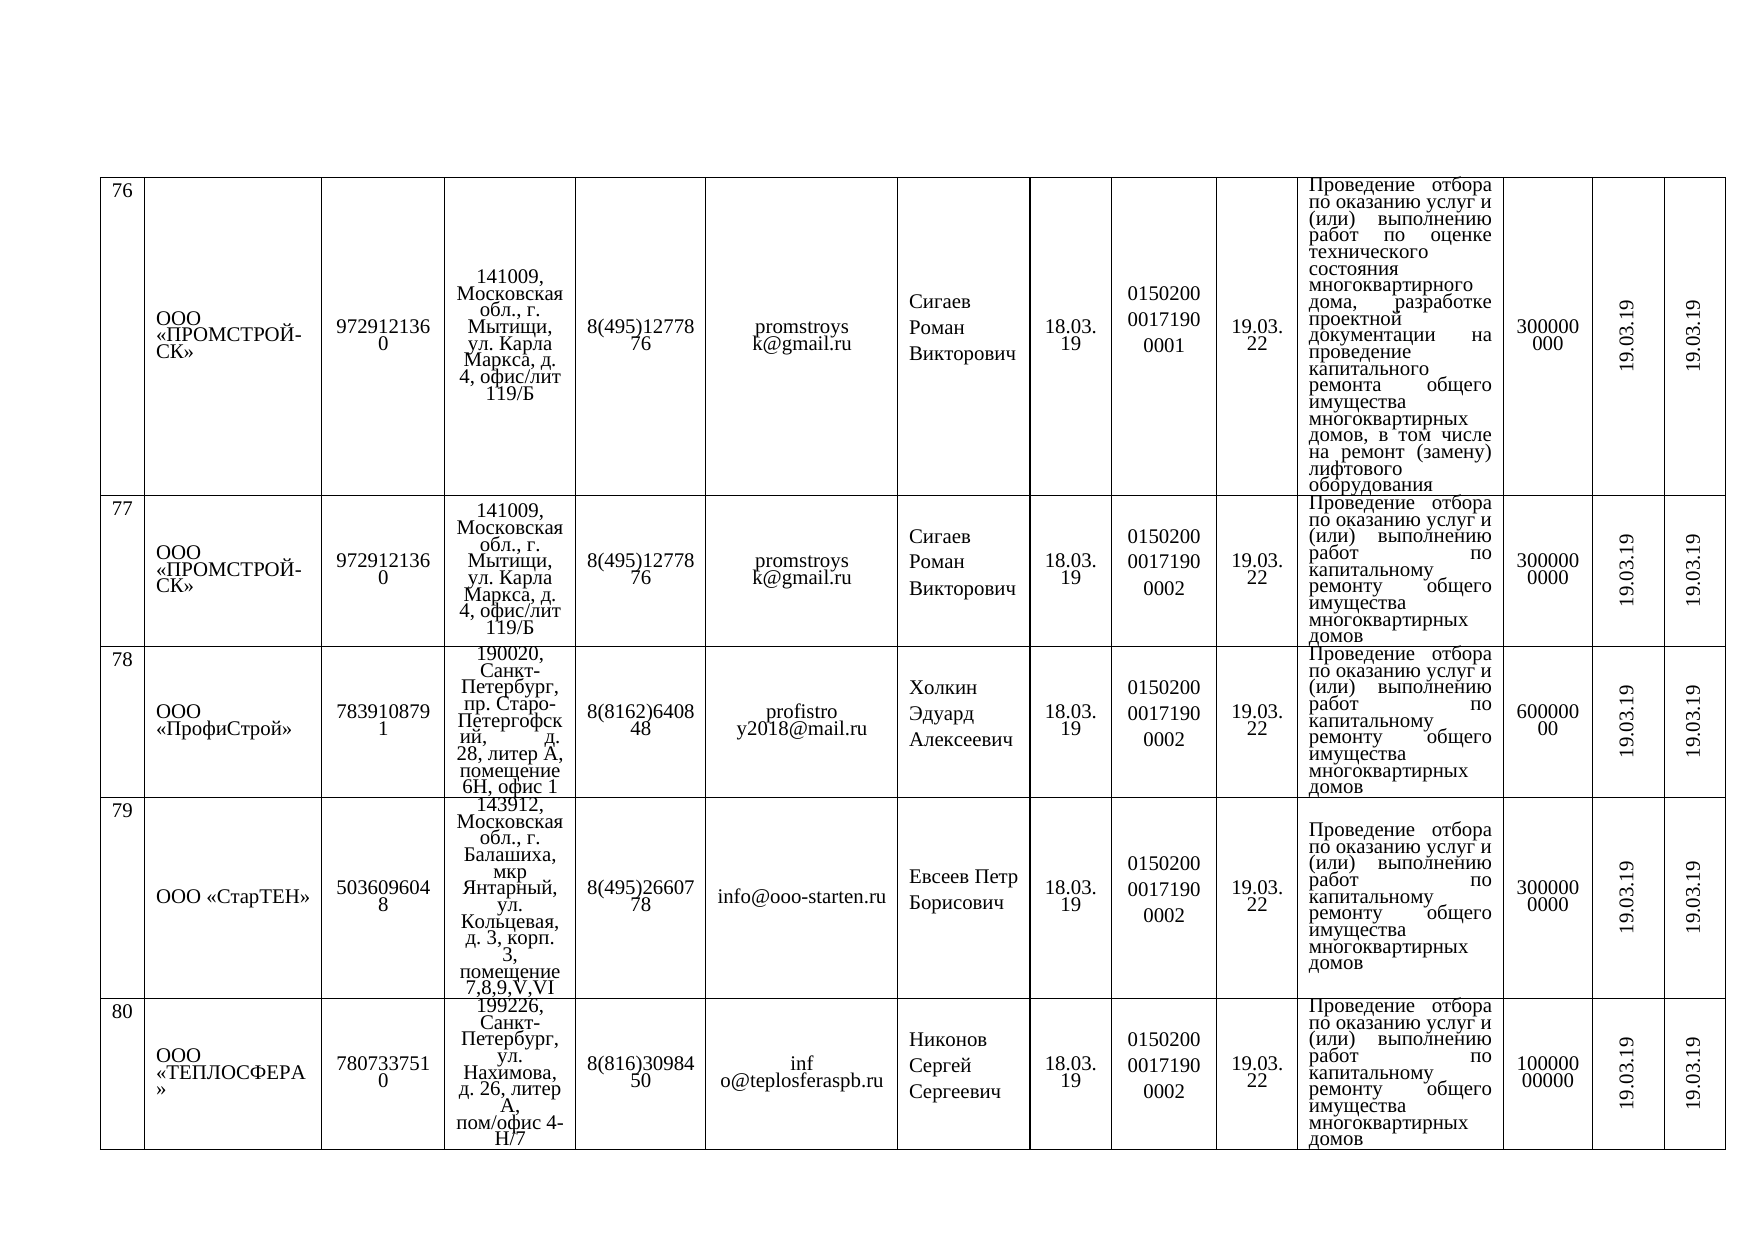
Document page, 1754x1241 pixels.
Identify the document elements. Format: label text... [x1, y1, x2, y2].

table_cell 19.03.19 [1593, 999, 1664, 1149]
table_cell ООО «ПРОМСТРОЙ-СК» [145, 496, 321, 646]
table_cell 18.03.19 [1031, 496, 1111, 646]
table_cell profistroy2018@mail.ru [706, 647, 897, 797]
table_cell Проведение отбора по оказанию услуг и (или) выполнению работ по капитальному ремонту общего имущества многоквартирных домов [1298, 496, 1503, 646]
table_cell 19.03.22 [1217, 999, 1297, 1149]
table_cell 015020000171900001 [1112, 178, 1216, 495]
table_cell 7839108791 [322, 647, 444, 797]
table_cell 19.03.19 [1665, 647, 1725, 797]
table_cell ООО «СтарТЕН» [145, 798, 321, 998]
table_cell 9729121360 [322, 496, 444, 646]
table_cell 015020000171900002 [1112, 496, 1216, 646]
table_cell ООО «ТЕПЛОСФЕРА» [145, 999, 321, 1149]
table_cell 60000000 [1504, 647, 1592, 797]
table_cell 3000000000 [1504, 798, 1592, 998]
table_cell 141009, Московская обл., г. Мытищи, ул. Карла Маркса, д. 4, офис/лит 119/Б [445, 496, 575, 646]
table_cell 19.03.19 [1593, 178, 1664, 495]
table_cell 19.03.19 [1593, 496, 1664, 646]
table_cell 77 [101, 496, 144, 646]
table_cell info@ooo-starten.ru [706, 798, 897, 998]
table_cell Проведение отбора по оказанию услуг и (или) выполнению работ по капитальному ремонту общего имущества многоквартирных домов [1298, 999, 1503, 1149]
table_cell 5036096048 [322, 798, 444, 998]
table_cell 19.03.19 [1665, 178, 1725, 495]
table_cell 141009, Московская обл., г. Мытищи, ул. Карла Маркса, д. 4, офис/лит 119/Б [445, 178, 575, 495]
table_cell promstroysk@gmail.ru [706, 178, 897, 495]
table_cell 015020000171900002 [1112, 798, 1216, 998]
table_cell 015020000171900002 [1112, 647, 1216, 797]
table_cell 18.03.19 [1031, 999, 1111, 1149]
table_cell 19.03.19 [1593, 798, 1664, 998]
table_cell 19.03.22 [1217, 178, 1297, 495]
table_cell 76 [101, 178, 144, 495]
table_cell 18.03.19 [1031, 647, 1111, 797]
table_cell Сигаев Роман Викторович [898, 178, 1029, 495]
table_cell Проведение отбора по оказанию услуг и (или) выполнению работ по капитальному ремонту общего имущества многоквартирных домов [1298, 647, 1503, 797]
table_cell 19.03.19 [1665, 798, 1725, 998]
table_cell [1298, 178, 1503, 495]
table_cell Никонов Сергей Сергеевич [898, 999, 1029, 1149]
table_cell Сигаев Роман Викторович [898, 496, 1029, 646]
table_cell 19.03.19 [1665, 999, 1725, 1149]
table_cell 19.03.22 [1217, 798, 1297, 998]
table_cell 7807337510 [322, 999, 444, 1149]
table_cell 190020, Санкт-Петербург, пр. Старо-Петергофский, д. 28, литер А, помещение 6Н, офис 1 [445, 647, 575, 797]
table_cell 300000000 [1504, 178, 1592, 495]
table_cell 79 [101, 798, 144, 998]
table_cell 8(495)1277876 [576, 496, 705, 646]
table_cell 18.03.19 [1031, 178, 1111, 495]
table_cell ООО «ПРОМСТРОЙ-СК» [145, 178, 321, 495]
table_cell 3000000000 [1504, 496, 1592, 646]
table_cell 10000000000 [1504, 999, 1592, 1149]
table_cell 8(8162)640848 [576, 647, 705, 797]
table_cell 199226, Санкт-Петербург, ул. Нахимова, д. 26, литер А, пом/офис 4-Н/7 [445, 999, 575, 1149]
table_cell 8(495)1277876 [576, 178, 705, 495]
table_cell 19.03.22 [1217, 496, 1297, 646]
table_cell 19.03.19 [1665, 496, 1725, 646]
table_cell 8(495)2660778 [576, 798, 705, 998]
table_cell 19.03.22 [1217, 647, 1297, 797]
table_cell 19.03.19 [1593, 647, 1664, 797]
table_cell ООО «ПрофиСтрой» [145, 647, 321, 797]
table_cell Проведение отбора по оказанию услуг и (или) выполнению работ по капитальному ремонту общего имущества многоквартирных домов [1298, 798, 1503, 998]
table_cell info@teplosferaspb.ru [706, 999, 897, 1149]
table_cell 80 [101, 999, 144, 1149]
table_cell 9729121360 [322, 178, 444, 495]
table_cell 8(816)3098450 [576, 999, 705, 1149]
table_cell 143912, Московская обл., г. Балашиха, мкр Янтарный, ул. Кольцевая, д. 3, корп. 3, помещение 7,8,9,V,VI [445, 798, 575, 998]
table_cell Холкин Эдуард Алексеевич [898, 647, 1029, 797]
table_cell 015020000171900002 [1112, 999, 1216, 1149]
table_cell Евсеев Петр Борисович [898, 798, 1029, 998]
table_cell 18.03.19 [1031, 798, 1111, 998]
table_cell promstroysk@gmail.ru [706, 496, 897, 646]
table_cell 78 [101, 647, 144, 797]
